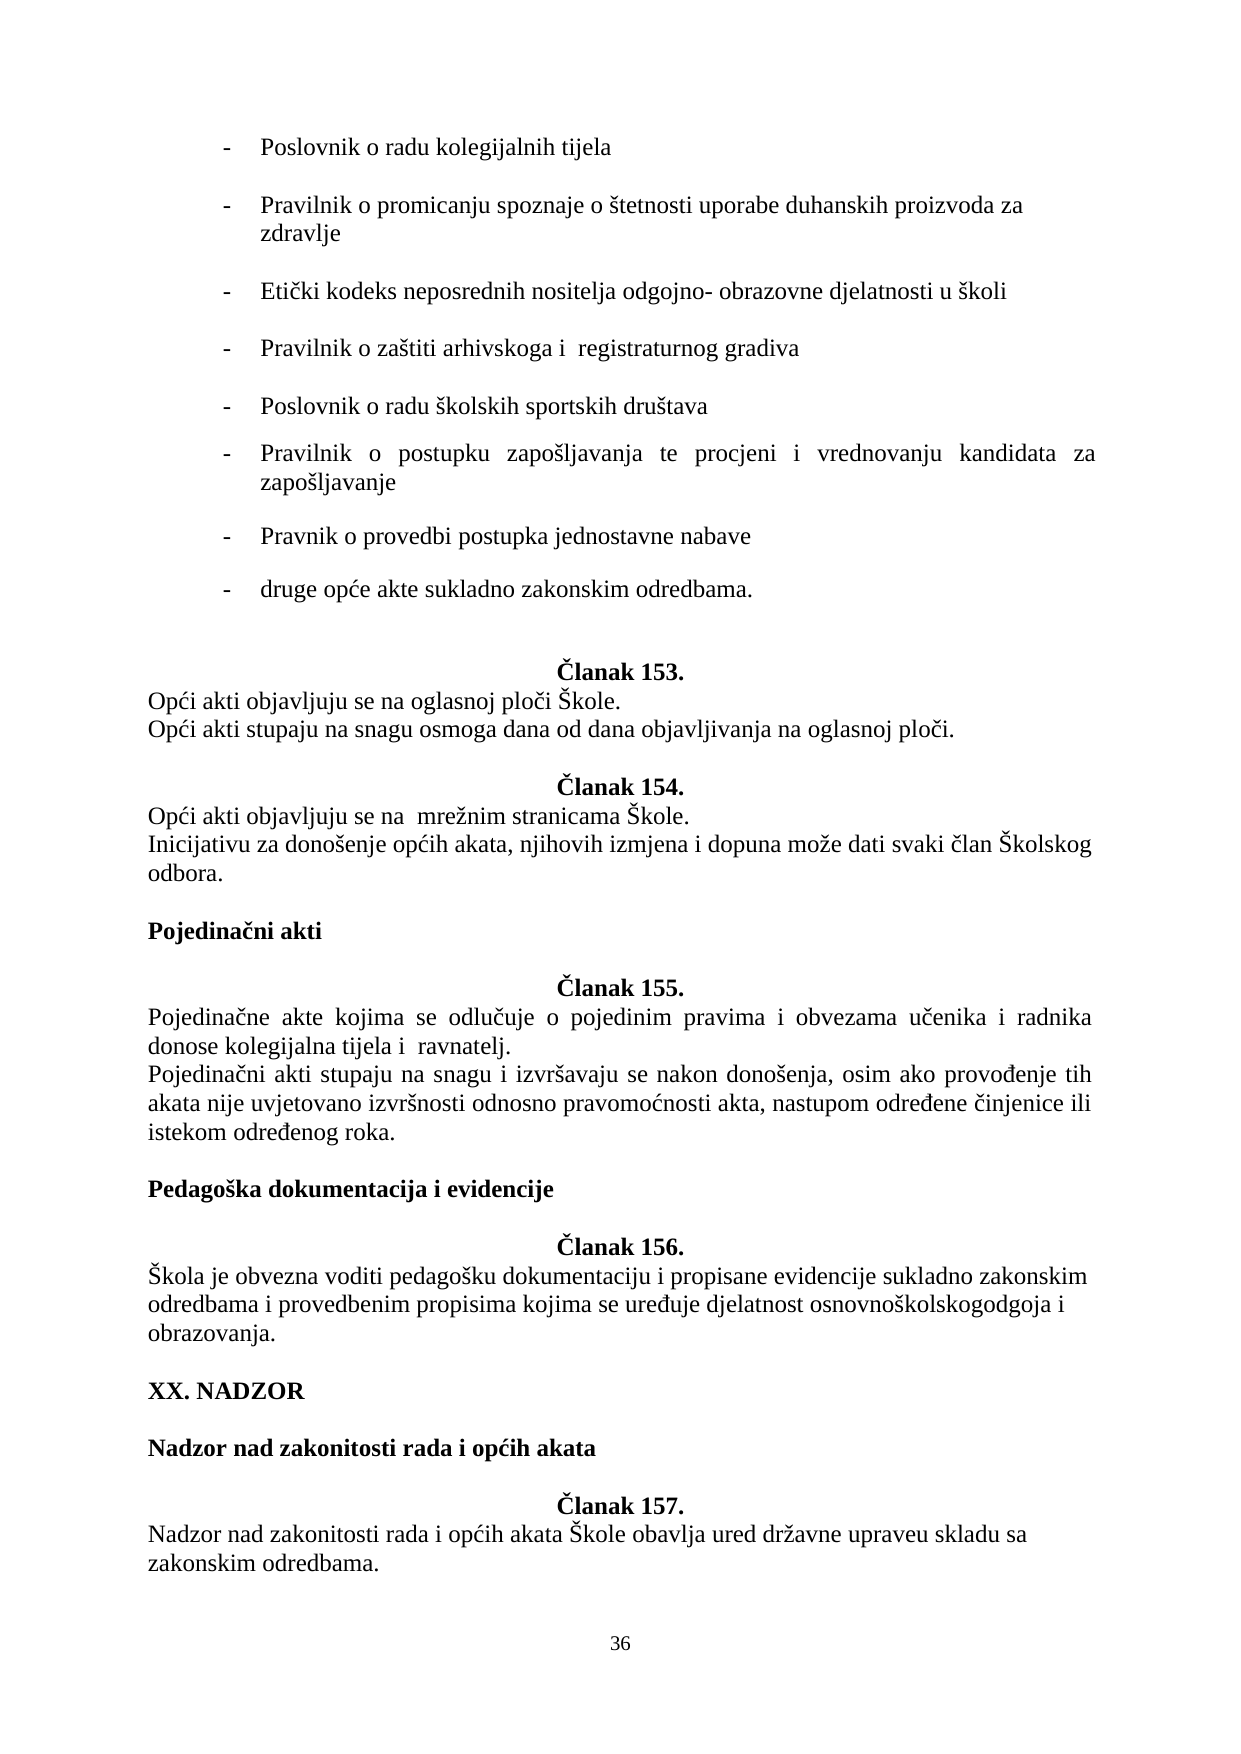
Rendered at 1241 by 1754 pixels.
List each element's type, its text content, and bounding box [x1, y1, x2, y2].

text Pedagoška dokumentacija i evidencije [148, 1174, 1093, 1203]
text Članak 153. [148, 657, 1093, 686]
list Poslovnik o radu školskih sportskih društava [223, 391, 1096, 420]
text Pojedinačni akti [148, 916, 1093, 944]
list Pravilnik o zaštiti arhivskoga i registraturnog gradiva [223, 333, 1096, 362]
text Pojedinačne akte kojima se odlučuje o pojedinim pravima i obvezama učenika i radnika donose kolegijalna tijela i ravnatelj. [148, 1002, 1093, 1059]
text Opći akti objavljuju se na mrežnim stranicama Škole. [148, 801, 1093, 829]
text Škola je obvezna voditi pedagošku dokumentaciju i propisane evidencije sukladno zakonskim odredbama i provedbenim propisima kojima se uređuje djelatnost osnovnoškolskogodgoja i obrazovanja. [148, 1261, 1093, 1347]
list Pravilnik o postupku zapošljavanja te procjeni i vrednovanju kandidata za zapošljavanje [223, 438, 1096, 496]
text XX. NADZOR [148, 1376, 1093, 1404]
list Pravnik o provedbi postupka jednostavne nabave [223, 521, 1096, 549]
list Poslovnik o radu kolegijalnih tijela [223, 132, 1096, 161]
text Nadzor nad zakonitosti rada i općih akata [148, 1433, 1093, 1462]
text Nadzor nad zakonitosti rada i općih akata Škole obavlja ured državne upraveu skladu sa zakonskim odredbama. [148, 1519, 1093, 1577]
text Opći akti objavljuju se na oglasnoj ploči Škole. [148, 686, 1093, 714]
text Članak 155. [148, 973, 1093, 1002]
text Opći akti stupaju na snagu osmoga dana od dana objavljivanja na oglasnoj ploči. [148, 714, 1093, 743]
text Inicijativu za donošenje općih akata, njihovih izmjena i dopuna može dati svaki član Školskog odbora. [148, 829, 1093, 887]
text Pojedinačni akti stupaju na snagu i izvršavaju se nakon donošenja, osim ako provođenje tih akata nije uvjetovano izvršnosti odnosno pravomoćnosti akta, nastupom određene činjenice ili istekom određenog roka. [148, 1059, 1093, 1146]
text Članak 156. [148, 1232, 1093, 1261]
text Članak 154. [148, 772, 1093, 801]
text Članak 157. [148, 1491, 1093, 1519]
list druge opće akte sukladno zakonskim odredbama. [223, 574, 1096, 603]
list Etički kodeks neposrednih nositelja odgojno- obrazovne djelatnosti u školi [223, 276, 1096, 305]
list Pravilnik o promicanju spoznaje o štetnosti uporabe duhanskih proizvoda za zdravlje [223, 190, 1096, 247]
